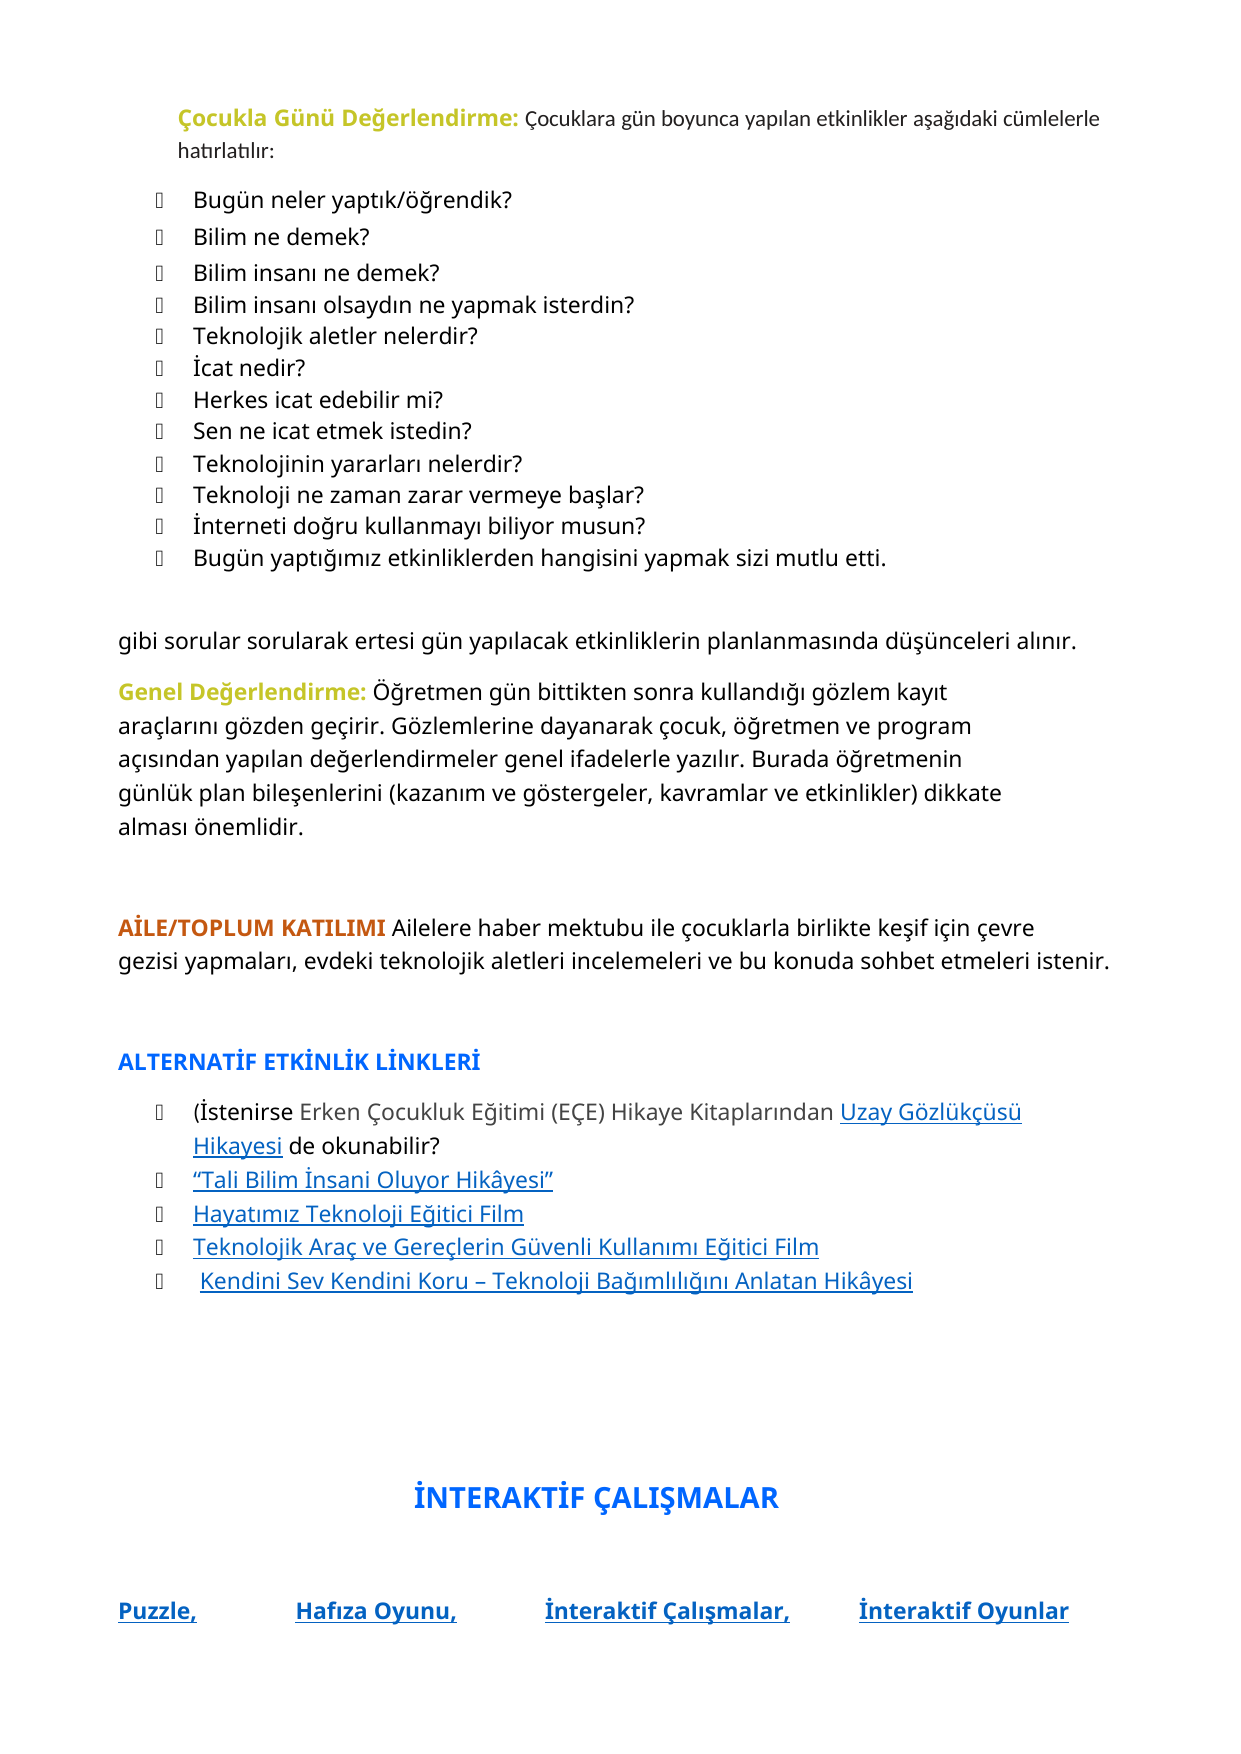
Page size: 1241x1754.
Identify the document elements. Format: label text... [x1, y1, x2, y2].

list İnterneti doğru kullanmayı biliyor musun? [155, 510, 1234, 542]
list Bilim insanı ne demek? [155, 256, 1234, 288]
list (İstenirse Erken Çocukluk Eğitimi (EÇE) Hikaye Kitaplarından Uzay Gözlükçüsü [155, 1096, 1234, 1127]
text gibi sorular sorularak ertesi gün yapılacak etkinliklerin planlanmasında düşünceleri alınır. [118, 625, 1234, 656]
text Hikayesi de okunabilir? [193, 1130, 1234, 1161]
list Kendini Sev Kendini Koru – Teknoloji Bağımlılığını Anlatan Hikâyesi [155, 1265, 1234, 1296]
text gezisi yapmaları, evdeki teknolojik aletleri incelemeleri ve bu konuda sohbet etmeleri istenir. [118, 945, 1234, 976]
text Genel Değerlendirme: Öğretmen gün bittikten sonra kullandığı gözlem kayıt araçlarını gözden geçirir. Gözlemlerine dayanarak çocuk, öğretmen ve program açısından yapılan değerlendirmeler genel ifadelerle yazılır. Burada öğretmenin günlük plan bileşenlerini (kazanım ve göstergeler, kavramlar ve etkinlikler) dikkate alması önemlidir. [118, 676, 1034, 842]
list Sen ne icat etmek istedin? [155, 415, 1234, 446]
text Çocukla Günü Değerlendirme: Çocuklara gün boyunca yapılan etkinlikler aşağıdaki cümlelerle hatırlatılır: [177, 102, 1100, 164]
list Bilim ne demek? [155, 220, 1234, 252]
list Teknoloji ne zaman zarar vermeye başlar? [155, 478, 1234, 510]
list Bilim insanı olsaydın ne yapmak isterdin? [155, 288, 1234, 320]
list Teknolojinin yararları nelerdir? [155, 447, 1234, 478]
subtitle İNTERAKTİF ÇALIŞMALAR [414, 1477, 1234, 1517]
list Teknolojik aletler nelerdir? [155, 320, 1234, 351]
list İcat nedir? [155, 351, 1234, 383]
list “Tali Bilim İnsani Oluyor Hikâyesi” [155, 1164, 1234, 1195]
list Teknolojik Araç ve Gereçlerin Güvenli Kullanımı Eğitici Film [155, 1231, 1234, 1262]
list Hayatımız Teknoloji Eğitici Film [155, 1198, 1234, 1229]
list Herkes icat edebilir mi? [155, 383, 1234, 415]
list Bugün neler yaptık/öğrendik? [155, 184, 1234, 216]
text AİLE/TOPLUM KATILIMI Ailelere haber mektubu ile çocuklarla birlikte keşif için çevre [118, 912, 1234, 943]
subtitle ALTERNATİF ETKİNLİK LİNKLERİ [118, 1046, 1234, 1077]
text Puzzle, Hafıza Oyunu, İnteraktif Çalışmalar, İnteraktif Oyunlar [118, 1595, 1234, 1627]
list Bugün yaptığımız etkinliklerden hangisini yapmak sizi mutlu etti. [155, 542, 1234, 573]
